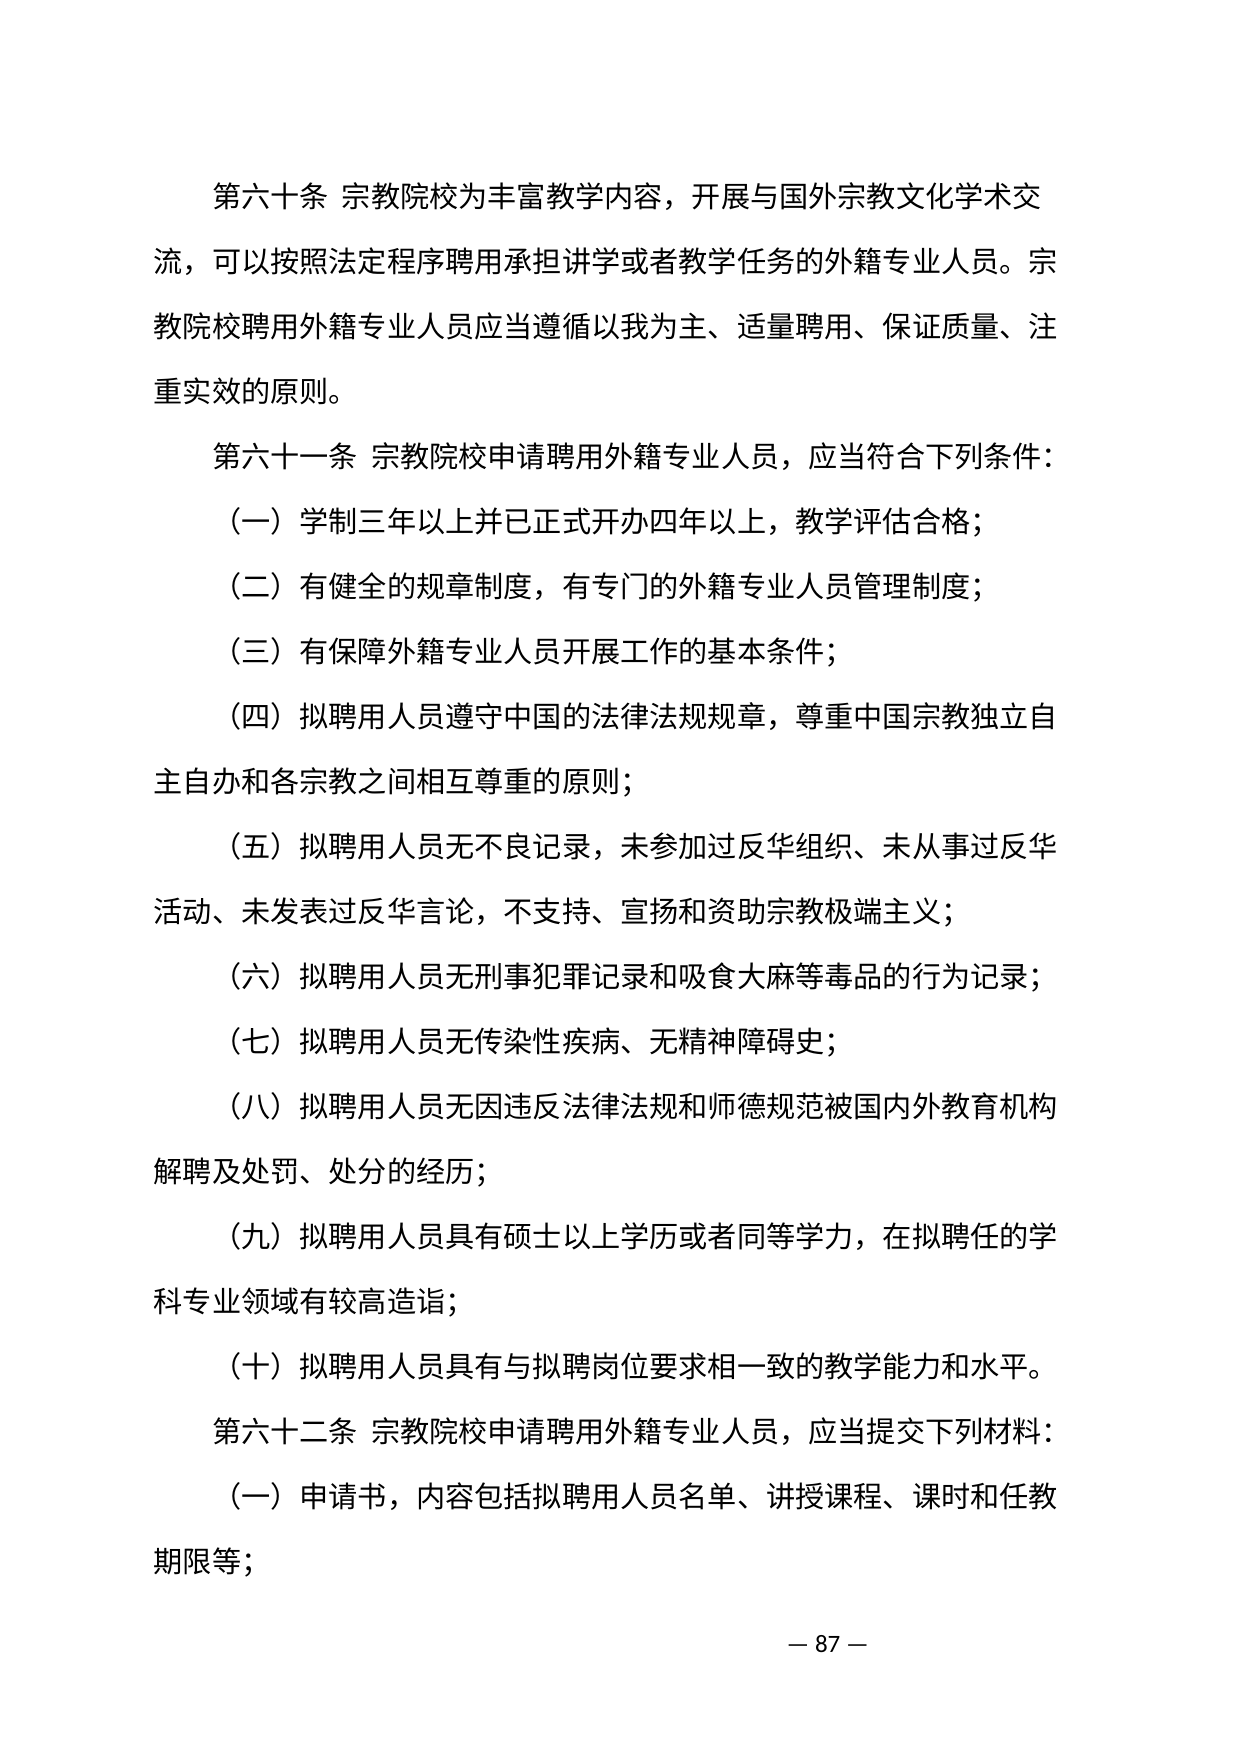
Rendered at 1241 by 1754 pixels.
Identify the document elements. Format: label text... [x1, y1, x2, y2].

text （一）申请书，内容包括拟聘用人员名单、讲授课程、课时和任教期限等； [153, 1462, 1087, 1592]
text 第六十一条 宗教院校申请聘用外籍专业人员，应当符合下列条件： [153, 422, 1087, 487]
text （十）拟聘用人员具有与拟聘岗位要求相一致的教学能力和水平。 [153, 1332, 1087, 1397]
text （六）拟聘用人员无刑事犯罪记录和吸食大麻等毒品的行为记录； [153, 942, 1087, 1007]
text （三）有保障外籍专业人员开展工作的基本条件； [153, 617, 1087, 682]
text （二）有健全的规章制度，有专门的外籍专业人员管理制度； [153, 552, 1087, 617]
text （九）拟聘用人员具有硕士以上学历或者同等学力，在拟聘任的学科专业领域有较高造诣； [153, 1202, 1087, 1332]
text 第六十二条 宗教院校申请聘用外籍专业人员，应当提交下列材料： [153, 1397, 1087, 1462]
text 第六十条 宗教院校为丰富教学内容，开展与国外宗教文化学术交流，可以按照法定程序聘用承担讲学或者教学任务的外籍专业人员。宗教院校聘用外籍专业人员应当遵循以我为主、适量聘用、保证质量、注重实效的原则。 [153, 162, 1087, 422]
text （七）拟聘用人员无传染性疾病、无精神障碍史； [153, 1007, 1087, 1072]
text （四）拟聘用人员遵守中国的法律法规规章，尊重中国宗教独立自主自办和各宗教之间相互尊重的原则； [153, 682, 1087, 812]
text （一）学制三年以上并已正式开办四年以上，教学评估合格； [153, 487, 1087, 552]
text （八）拟聘用人员无因违反法律法规和师德规范被国内外教育机构解聘及处罚、处分的经历； [153, 1072, 1087, 1202]
text （五）拟聘用人员无不良记录，未参加过反华组织、未从事过反华活动、未发表过反华言论，不支持、宣扬和资助宗教极端主义； [153, 812, 1087, 942]
